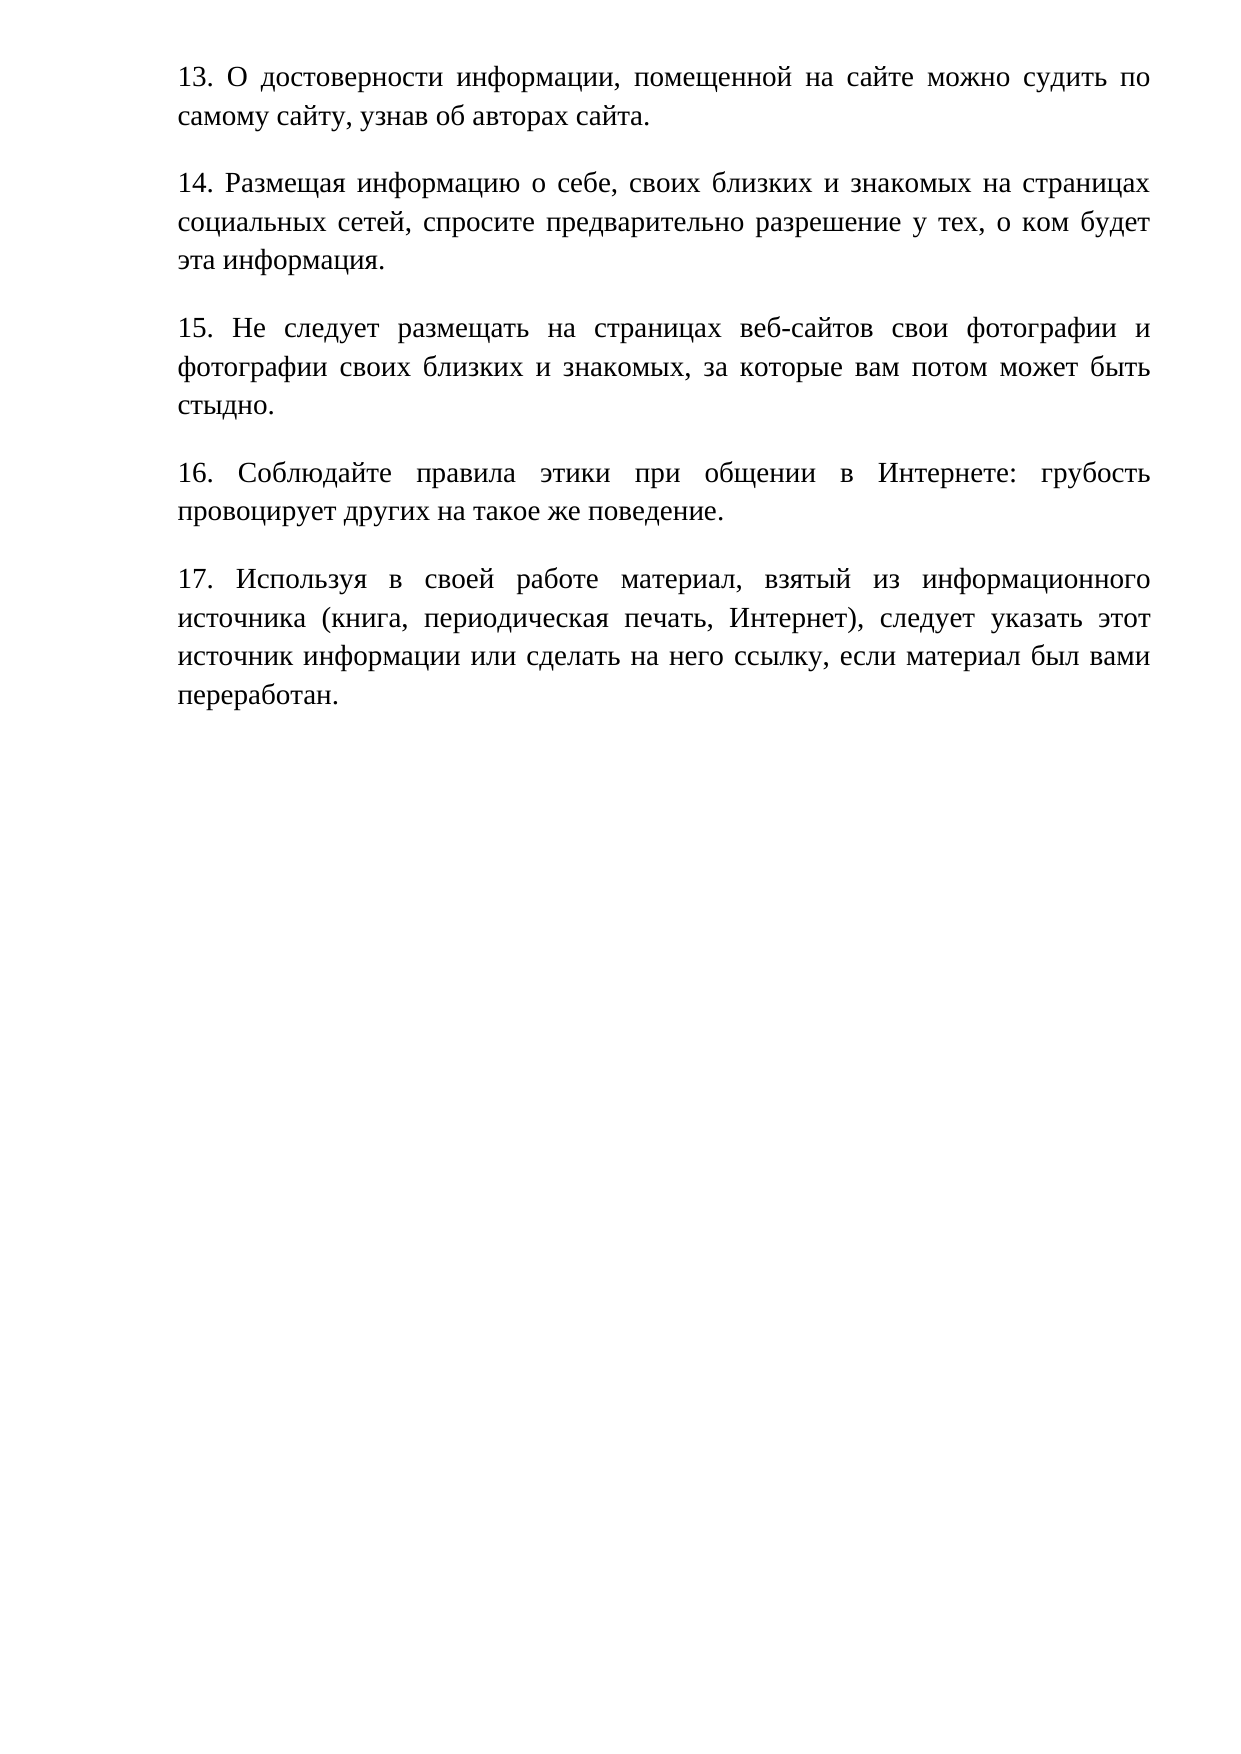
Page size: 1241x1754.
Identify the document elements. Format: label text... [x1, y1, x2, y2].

text 16. Соблюдайте правила этики при общении в Интернете: грубость провоцирует других на такое же поведение. [177, 455, 1152, 527]
text 15. Не следует размещать на страницах веб-сайтов свои фотографии и фотографии своих близких и знакомых, за которые вам потом может быть стыдно. [177, 310, 1152, 421]
text 13. О достоверности информации, помещенной на сайте можно судить по самому сайту, узнав об авторах сайта. [177, 59, 1152, 131]
text 17. Используя в своей работе материал, взятый из информационного источника (книга, периодическая печать, Интернет), следует указать этот источник информации или сделать на него ссылку, если материал был вами переработан. [177, 561, 1152, 710]
text 14. Размещая информацию о себе, своих близких и знакомых на страницах социальных сетей, спросите предварительно разрешение у тех, о ком будет эта информация. [177, 165, 1152, 276]
